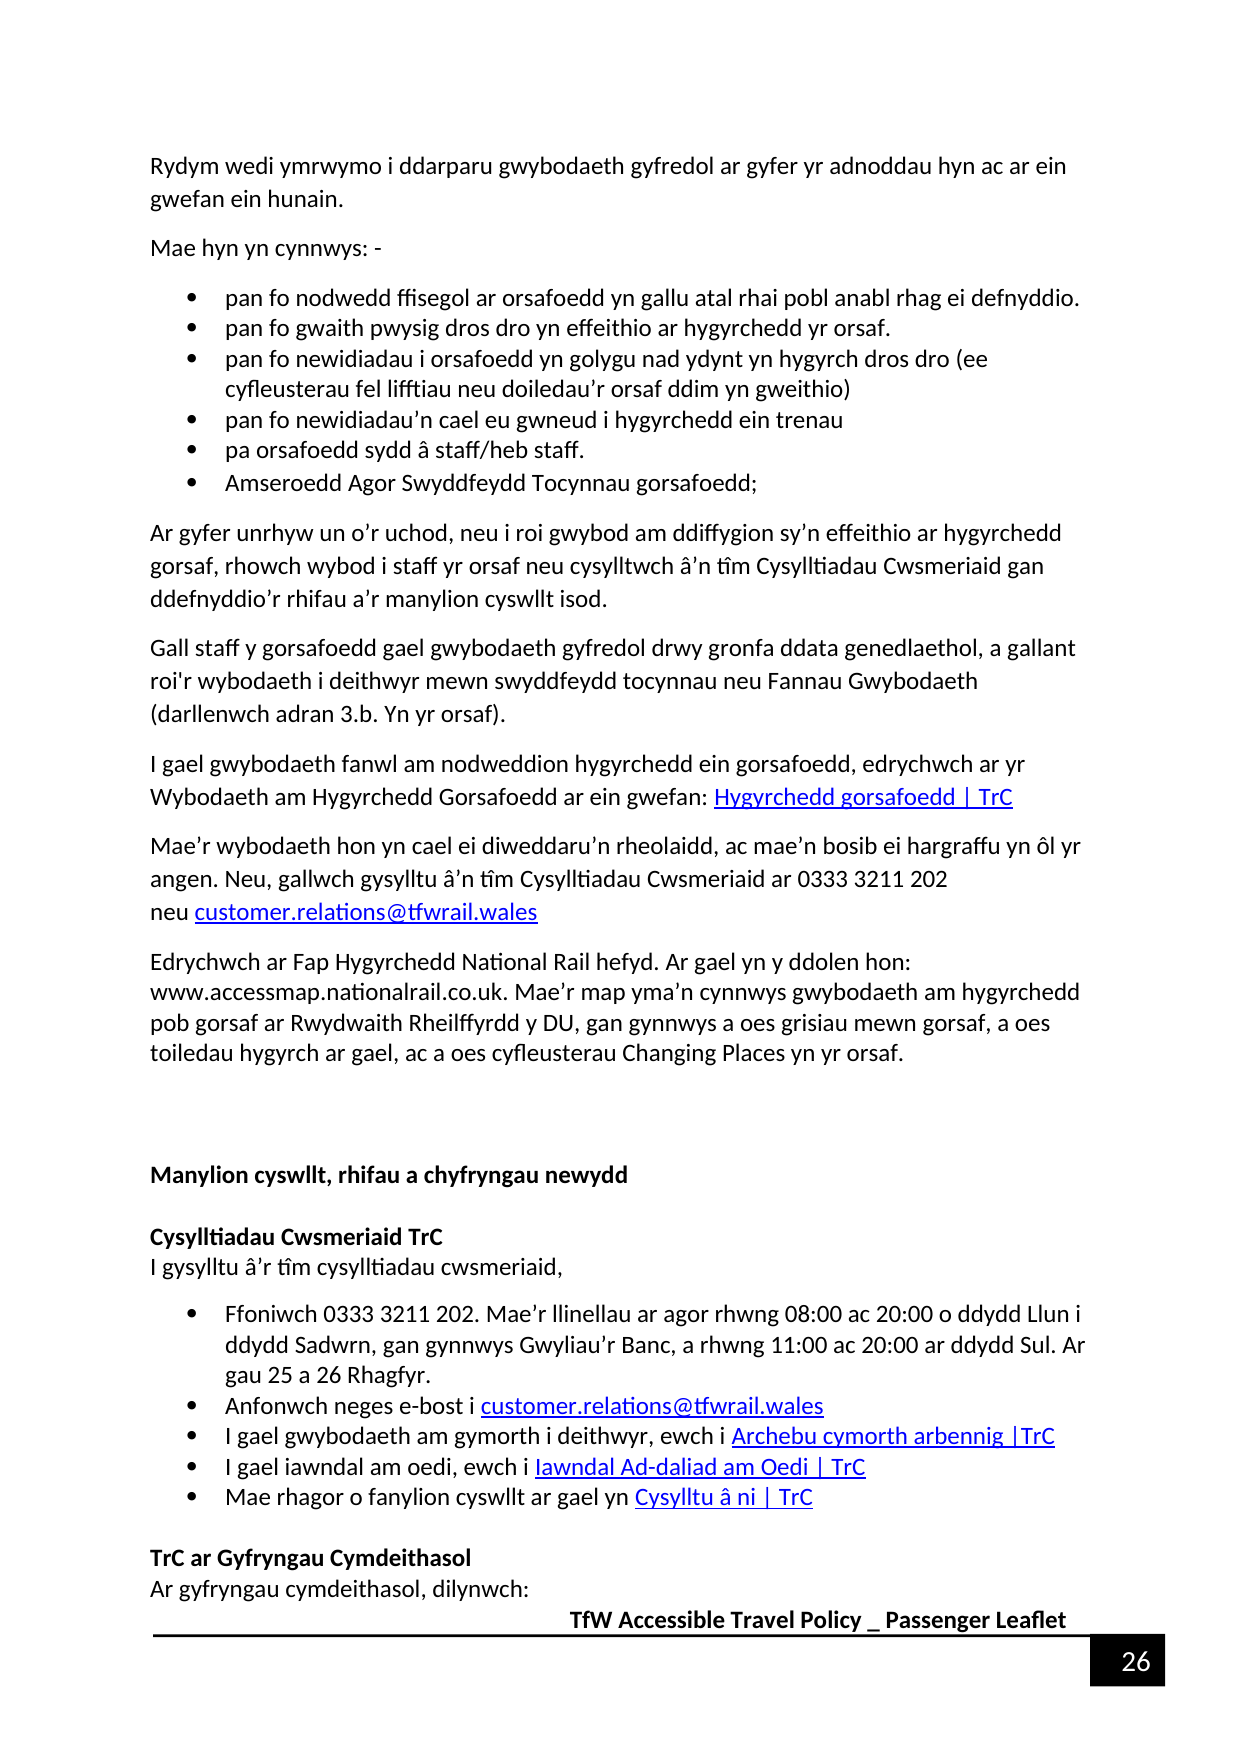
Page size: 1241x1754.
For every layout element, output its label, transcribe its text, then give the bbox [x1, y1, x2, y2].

text I gael gwybodaeth fanwl am nodweddion hygyrchedd ein gorsafoedd, edrychwch ar yr Wybodaeth am Hygyrchedd Gorsafoedd ar ein gwefan: Hygyrchedd gorsafoedd | TrC [150, 748, 1090, 811]
list I gael gwybodaeth am gymorth i deithwyr, ewch i Archebu cymorth arbennig |TrC [187, 1420, 1090, 1451]
list pa orsafoedd sydd â staff/heb staff. [187, 435, 1090, 465]
text Edrychwch ar Fap Hygyrchedd National Rail hefyd. Ar gael yn y ddolen hon: www.accessmap.nationalrail.co.uk. Mae’r map yma’n cynnwys gwybodaeth am hygyrchedd pob gorsaf ar Rwydwaith Rheilffyrdd y DU, gan gynnwys a oes grisiau mewn gorsaf, a oes toiledau hygyrch ar gael, ac a oes cyfleusterau Changing Places yn yr orsaf. [150, 946, 1090, 1068]
text Ar gyfryngau cymdeithasol, dilynwch: [150, 1573, 1090, 1603]
list Mae rhagor o fanylion cyswllt ar gael yn Cysylltu â ni | TrC [187, 1481, 1090, 1512]
list I gael iawndal am oedi, ewch i Iawndal Ad-daliad am Oedi | TrC [187, 1451, 1090, 1481]
text TrC ar Gyfryngau Cymdeithasol [150, 1542, 1090, 1573]
list Amseroedd Agor Swyddfeydd Tocynnau gorsafoedd; [187, 468, 1090, 498]
text Gall staff y gorsafoedd gael gwybodaeth gyfredol drwy gronfa ddata genedlaethol, a gallant roi'r wybodaeth i deithwyr mewn swyddfeydd tocynnau neu Fannau Gwybodaeth (darllenwch adran 3.b. Yn yr orsaf). [150, 633, 1090, 729]
text Ar gyfer unrhyw un o’r uchod, neu i roi gwybod am ddiffygion sy’n effeithio ar hygyrchedd gorsaf, rhowch wybod i staff yr orsaf neu cysylltwch â’n tîm Cysylltiadau Cwsmeriaid gan ddefnyddio’r rhifau a’r manylion cyswllt isod. [150, 517, 1090, 613]
list pan fo newidiadau i orsafoedd yn golygu nad ydynt yn hygyrch dros dro (ee cyfleusterau fel lifftiau neu doiledau’r orsaf ddim yn gweithio) [187, 343, 1090, 404]
list Ffoniwch 0333 3211 202. Mae’r llinellau ar agor rhwng 08:00 ac 20:00 o ddydd Llun i ddydd Sadwrn, gan gynnwys Gwyliau’r Banc, a rhwng 11:00 ac 20:00 ar ddydd Sul. Ar gau 25 a 26 Rhagfyr. [187, 1298, 1090, 1390]
text Manylion cyswllt, rhifau a chyfryngau newydd [150, 1159, 1090, 1190]
text Rydym wedi ymrwymo i ddarparu gwybodaeth gyfredol ar gyfer yr adnoddau hyn ac ar ein gwefan ein hunain. [150, 150, 1090, 213]
text Cysylltiadau Cwsmeriaid TrC [150, 1221, 1090, 1251]
list pan fo newidiadau’n cael eu gwneud i hygyrchedd ein trenau [187, 404, 1090, 435]
list pan fo nodwedd ffisegol ar orsafoedd yn gallu atal rhai pobl anabl rhag ei defnyddio. [187, 282, 1090, 313]
list Anfonwch neges e-bost i customer.relations@tfwrail.wales [187, 1390, 1090, 1420]
text Mae’r wybodaeth hon yn cael ei diweddaru’n rheolaidd, ac mae’n bosib ei hargraffu yn ôl yr angen. Neu, gallwch gysylltu â’n tîm Cysylltiadau Cwsmeriaid ar 0333 3211 202 neu customer.relations@tfwrail.wales [150, 831, 1090, 927]
text I gysylltu â’r tîm cysylltiadau cwsmeriaid, [150, 1251, 1090, 1282]
list pan fo gwaith pwysig dros dro yn effeithio ar hygyrchedd yr orsaf. [187, 313, 1090, 343]
text Mae hyn yn cynnwys: - [150, 232, 1090, 263]
